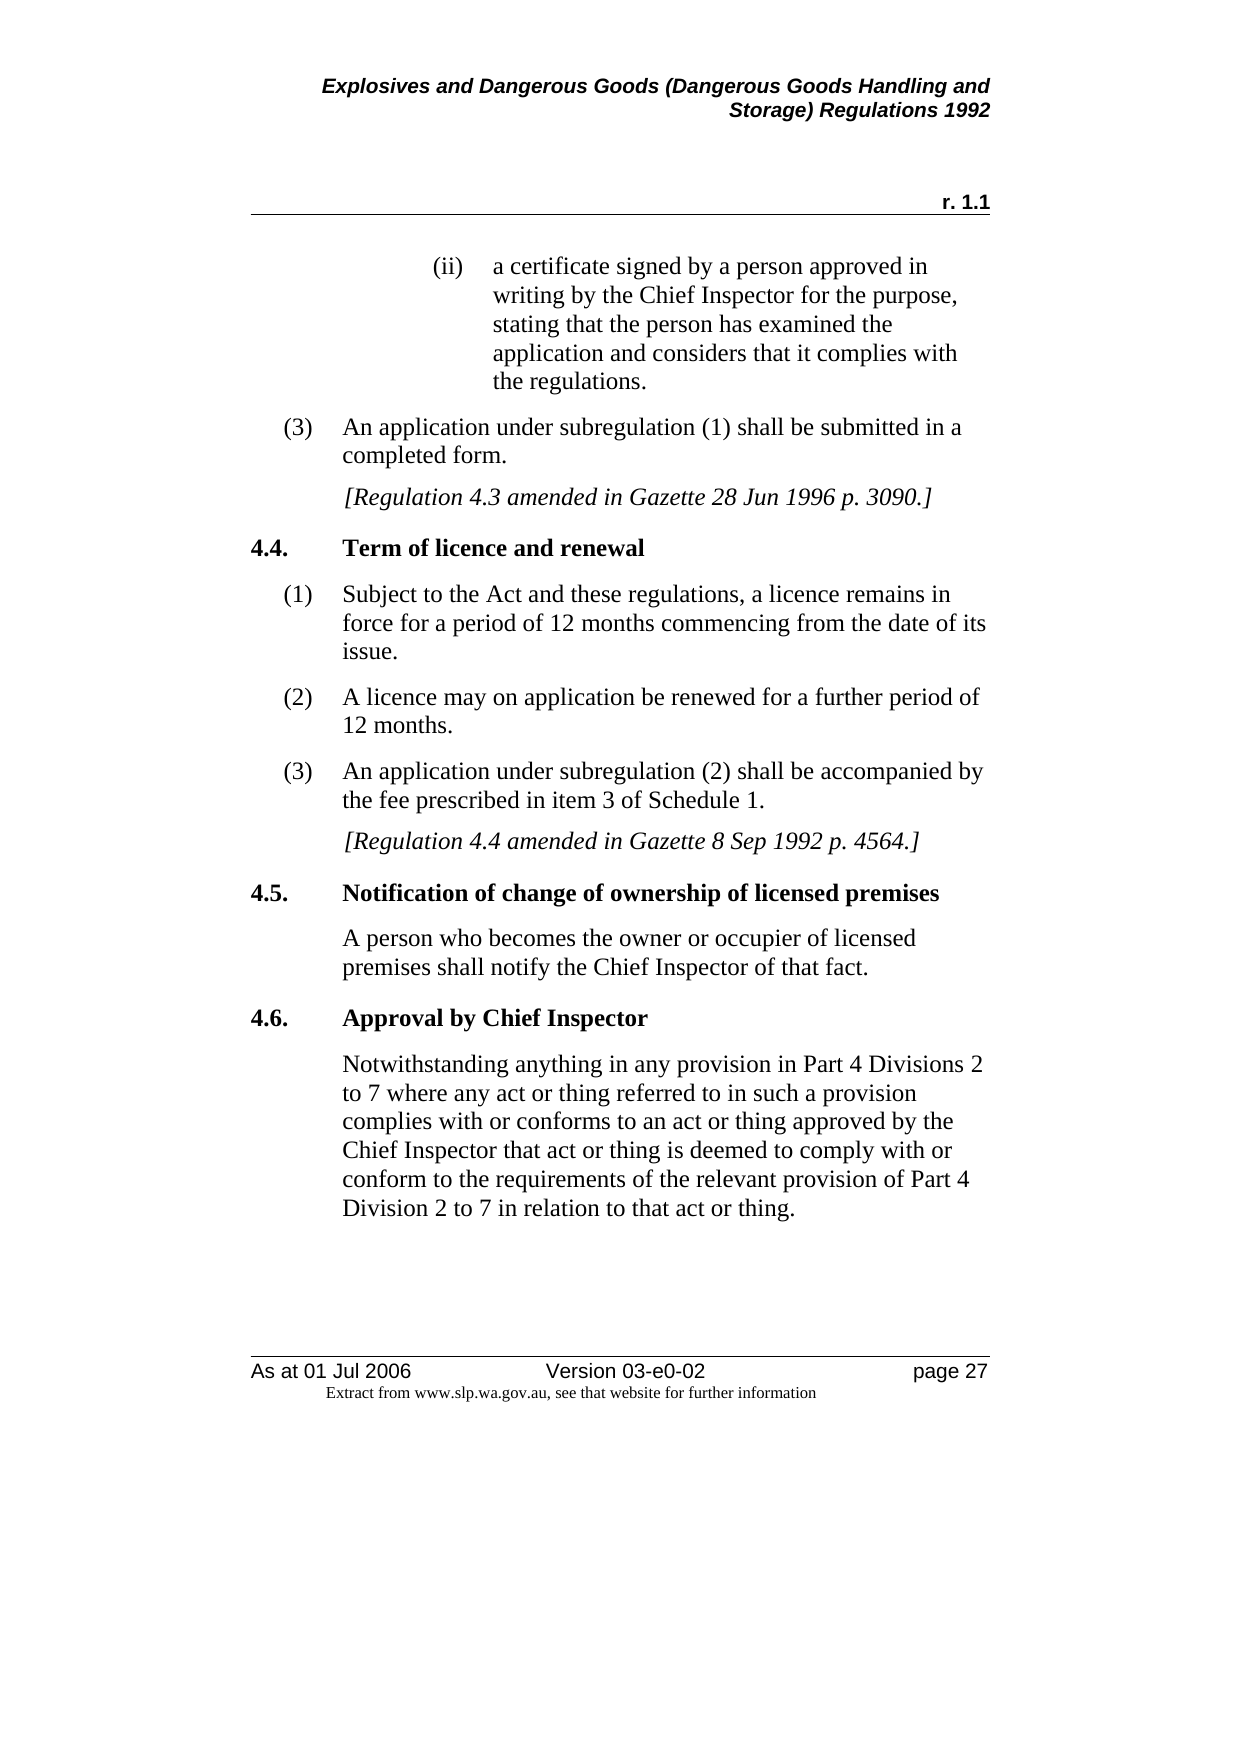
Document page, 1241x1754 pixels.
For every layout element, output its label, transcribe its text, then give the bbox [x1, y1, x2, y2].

text (2) A licence may on application be renewed for a further period of 12 months. [251, 682, 990, 739]
subtitle 4.6. Approval by Chief Inspector [251, 1003, 990, 1032]
text (3) An application under subregulation (2) shall be accompanied by the fee prescribed in item 3 of Schedule 1. [251, 756, 990, 813]
text A person who becomes the owner or occupier of licensed premises shall notify the Chief Inspector of that fact. [251, 923, 990, 981]
text Notwithstanding anything in any provision in Part 4 Divisions 2 to 7 where any act or thing referred to in such a provision complies with or conforms to an act or thing approved by the Chief Inspector that act or thing is deemed to comply with or conform to the requirements of the relevant provision of Part 4 Division 2 to 7 in relation to that act or thing. [251, 1049, 990, 1221]
subtitle 4.4. Term of licence and renewal [251, 533, 990, 562]
text [Regulation 4.3 amended in Gazette 28 Jun 1996 p. 3090.] [251, 482, 990, 511]
text [Regulation 4.4 amended in Gazette 8 Sep 1992 p. 4564.] [251, 826, 990, 855]
text (1) Subject to the Act and these regulations, a licence remains in force for a period of 12 months commencing from the date of its issue. [251, 579, 990, 665]
text (3) An application under subregulation (1) shall be submitted in a completed form. [251, 412, 990, 469]
subtitle 4.5. Notification of change of ownership of licensed premises [251, 878, 990, 906]
text (ii) a certificate signed by a person approved in writing by the Chief Inspector for the purpose, stating that the person has examined the application and considers that it complies with the regulations. [251, 251, 990, 395]
